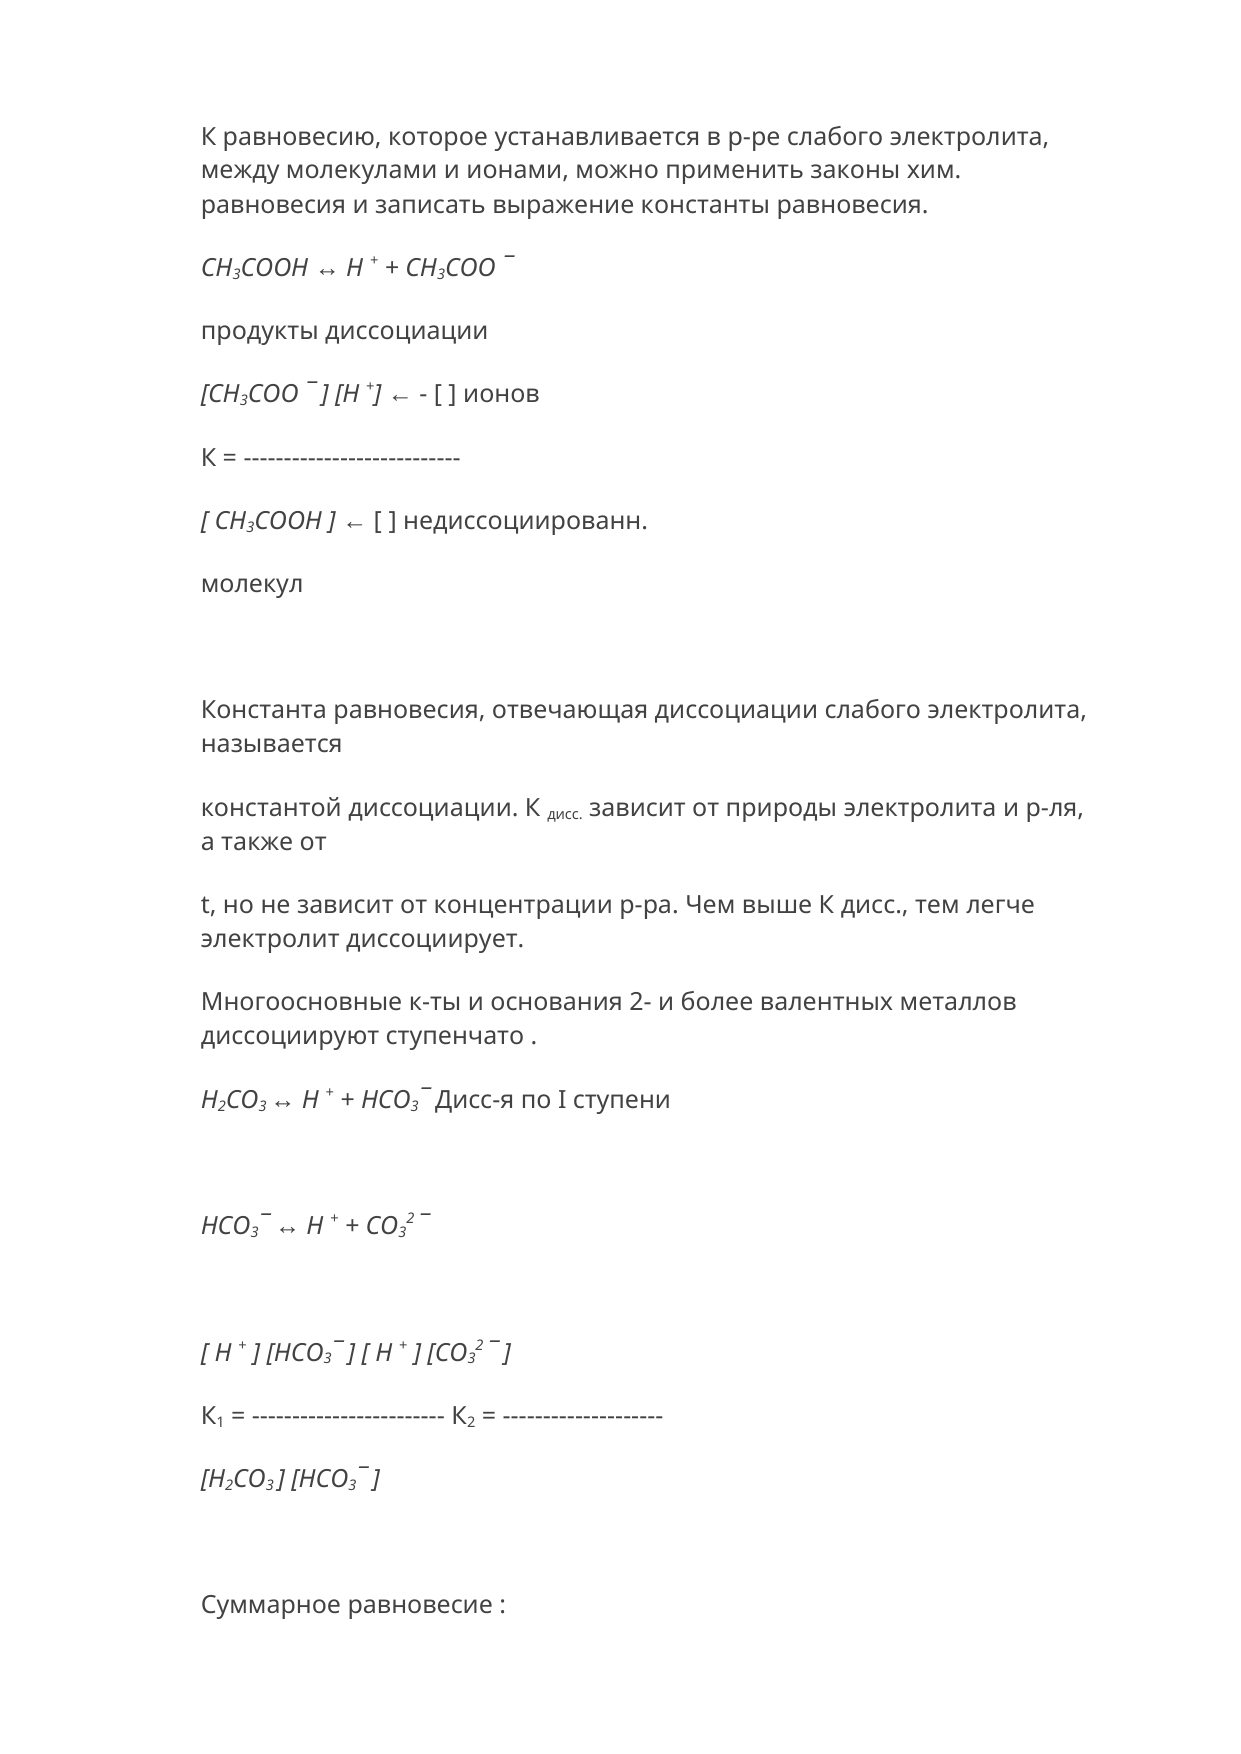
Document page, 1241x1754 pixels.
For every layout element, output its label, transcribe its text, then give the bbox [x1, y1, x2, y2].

text константой диссоциации. К дисс. зависит от природы электролита и р-ля, а также от [201, 789, 1097, 857]
text К1 = ------------------------ К2 = -------------------- [201, 1397, 1097, 1431]
text Н2СО3 ↔ Н + + НСО3‾ Дисс-я по I ступени [201, 1081, 1097, 1115]
text Константа равновесия, отвечающая диссоциации слабого электролита, называется [201, 692, 1097, 760]
text продукты диссоциации [201, 313, 1097, 347]
text t, но не зависит от концентрации р-ра. Чем выше К дисс., тем легче электролит диссоциирует. [201, 887, 1097, 955]
text Многоосновные к-ты и основания 2- и более валентных металлов диссоциируют ступенчато . [201, 984, 1097, 1052]
text [ Н + ] [НСО3‾ ] [ Н + ] [СО32 ‾ ] [201, 1334, 1097, 1368]
text Суммарное равновесие : [201, 1587, 1097, 1621]
text К = --------------------------- [201, 439, 1097, 473]
text НСО3‾ ↔ Н + + СО32 ‾ [201, 1208, 1097, 1242]
text [ СН3СООН ] ← [ ] недиссоциированн. [201, 502, 1097, 536]
text СН3СООН ↔ Н + + СН3СОО ‾ [201, 249, 1097, 283]
text К равновесию, которое устанавливается в р-ре слабого электролита, между молекулами и ионами, можно применить законы хим. равновесия и записать выражение константы равновесия. [201, 118, 1097, 220]
text [СН3СОО ‾ ] [Н +] ← - [ ] ионов [201, 376, 1097, 410]
text молекул [201, 566, 1097, 600]
text [Н2СО3 ] [НСО3‾ ] [201, 1461, 1097, 1495]
